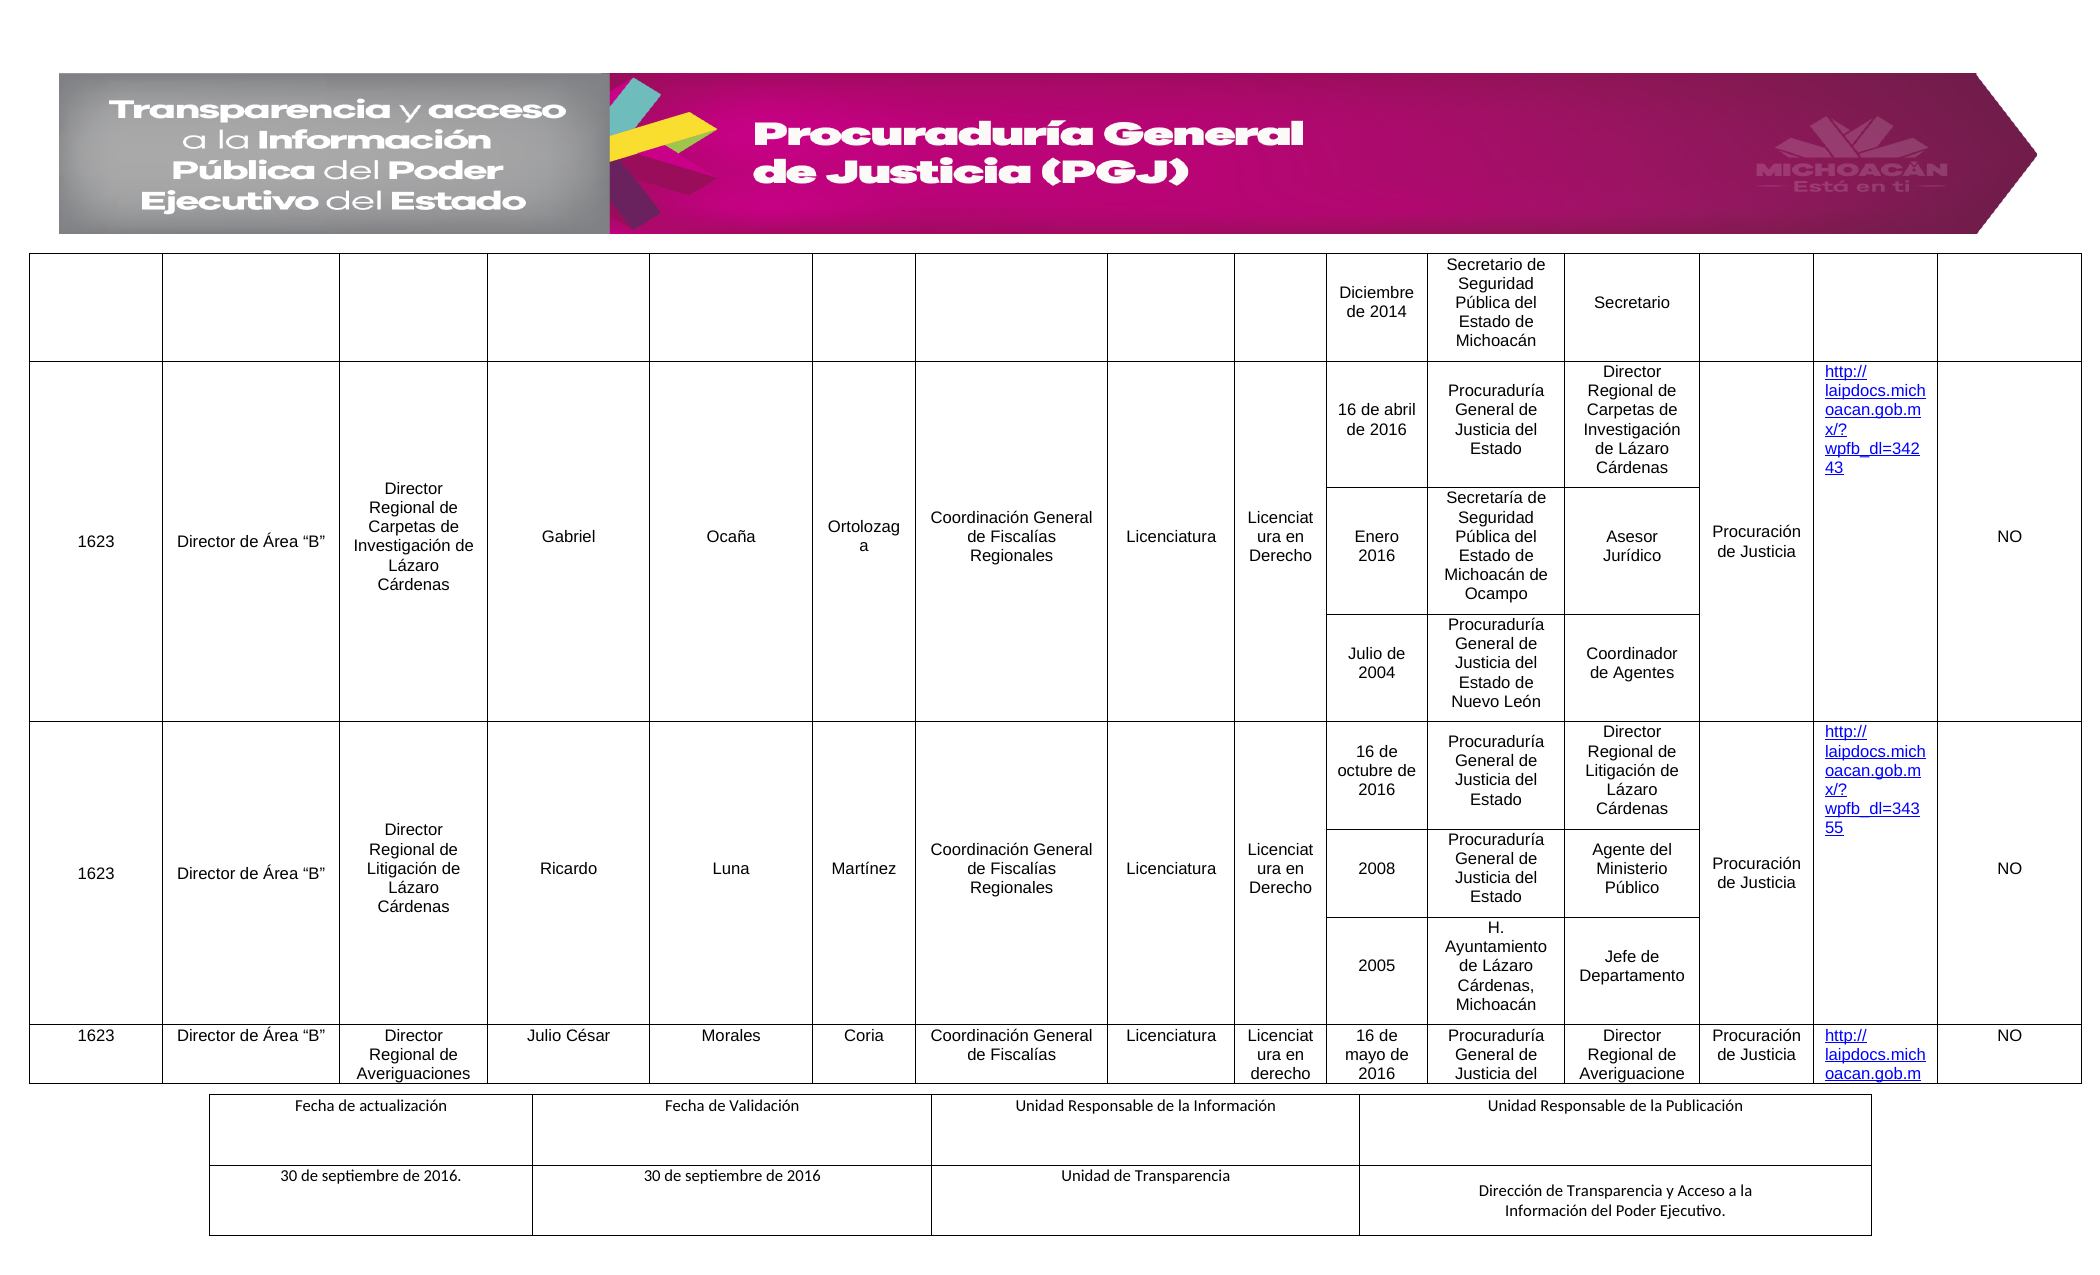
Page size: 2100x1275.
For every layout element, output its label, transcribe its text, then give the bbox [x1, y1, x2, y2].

table_cell Gabriel [488, 362, 649, 721]
table_cell Ortolozaga [813, 362, 915, 721]
table_cell Ocaña [650, 362, 812, 721]
table_cell Procuraduría General de Justicia del Estado [1428, 830, 1564, 917]
table_cell Coria [813, 1025, 915, 1083]
table_cell Licenciatura en Derecho [1235, 362, 1326, 721]
table_cell Director Regional de Carpetas de Investigación de Lázaro Cárdenas [340, 362, 487, 721]
table_cell Director de Área “B” [163, 722, 339, 1024]
table_cell Licenciatura en Derecho [1235, 722, 1326, 1024]
table_cell NO [1938, 1025, 2081, 1083]
table_cell 2005 [1327, 918, 1427, 1024]
table_cell 1623 [30, 362, 162, 721]
table_cell Julio de 2004 [1327, 615, 1427, 721]
table_cell 1623 [30, 722, 162, 1024]
table_cell 16 de abril de 2016 [1327, 362, 1427, 487]
table_cell Procuraduría General de Justicia del Estado de Nuevo León [1428, 615, 1564, 721]
table_cell Procuraduría General de Justicia del Estado [1428, 722, 1564, 829]
table_cell Diciembre de 2014 [1327, 254, 1427, 361]
table_cell Licenciatura [1108, 362, 1234, 721]
table_cell 16 de mayo de 2016 [1327, 1025, 1427, 1083]
table_cell Licenciatura [1108, 1025, 1234, 1083]
table_cell NO [1938, 722, 2081, 1024]
table_cell Coordinador de Agentes [1565, 615, 1699, 721]
table_cell 1623 [30, 1025, 162, 1083]
table_cell Director de Área “B” [163, 362, 339, 721]
table_cell Procuración de Justicia [1700, 362, 1813, 721]
table_cell Ricardo [488, 722, 649, 1024]
table_cell Agente del Ministerio Público [1565, 830, 1699, 917]
table_cell Coordinación General de Fiscalías Regionales [916, 722, 1107, 1024]
table_cell Jefe de Departamento [1565, 918, 1699, 1024]
table_cell NO [1938, 362, 2081, 721]
table_cell 16 de octubre de 2016 [1327, 722, 1427, 829]
table_cell Procuración de Justicia [1700, 1025, 1813, 1083]
table_cell Asesor Jurídico [1565, 488, 1699, 614]
table_cell Director Regional de Averiguaciones Previas de Lázaro Cárdenas [340, 1025, 487, 1083]
table_cell Procuración de Justicia [1700, 722, 1813, 1024]
table_cell Julio César [488, 1025, 649, 1083]
table_cell Luna [650, 722, 812, 1024]
table_cell http://laipdocs.michoacan.gob.mx/?wpfb_dl=34243 [1814, 362, 1937, 721]
table_cell Director de Área “B” [163, 1025, 339, 1083]
table_cell Licenciatura [1108, 722, 1234, 1024]
table_cell Secretaría de Seguridad Pública del Estado de Michoacán de Ocampo [1428, 488, 1564, 614]
table_cell http://laipdocs.michoacan.gob.mx/?wpfb_dl=34294 [1814, 1025, 1937, 1083]
table_cell http://laipdocs.michoacan.gob.mx/?wpfb_dl=34355 [1814, 722, 1937, 1024]
table_cell Director Regional de Carpetas de Investigación de Lázaro Cárdenas [1565, 362, 1699, 487]
table_cell Director Regional de Litigación de Lázaro Cárdenas [1565, 722, 1699, 829]
table_cell Coordinación General de Fiscalías Regionales [916, 362, 1107, 721]
picture [59, 73, 2038, 234]
table_cell Enero 2016 [1327, 488, 1427, 614]
table_cell H. Ayuntamiento de Lázaro Cárdenas, Michoacán [1428, 918, 1564, 1024]
table_cell Procuraduría General de Justicia del Estado [1428, 362, 1564, 487]
table_cell 2008 [1327, 830, 1427, 917]
table_cell Morales [650, 1025, 812, 1083]
table_cell Secretario de Seguridad Pública del Estado de Michoacán [1428, 254, 1564, 361]
table_cell Procuraduría General de Justicia del Estado [1428, 1025, 1564, 1083]
table_cell Coordinación General de Fiscalías Regionales [916, 1025, 1107, 1083]
table_cell Director Regional de Averiguaciones Previas de Lázaro Cárdenas [1565, 1025, 1699, 1083]
table_cell Licenciatura en derecho [1235, 1025, 1326, 1083]
table_cell Martínez [813, 722, 915, 1024]
table_cell Director Regional de Litigación de Lázaro Cárdenas [340, 722, 487, 1024]
table_cell Secretario [1565, 254, 1699, 361]
